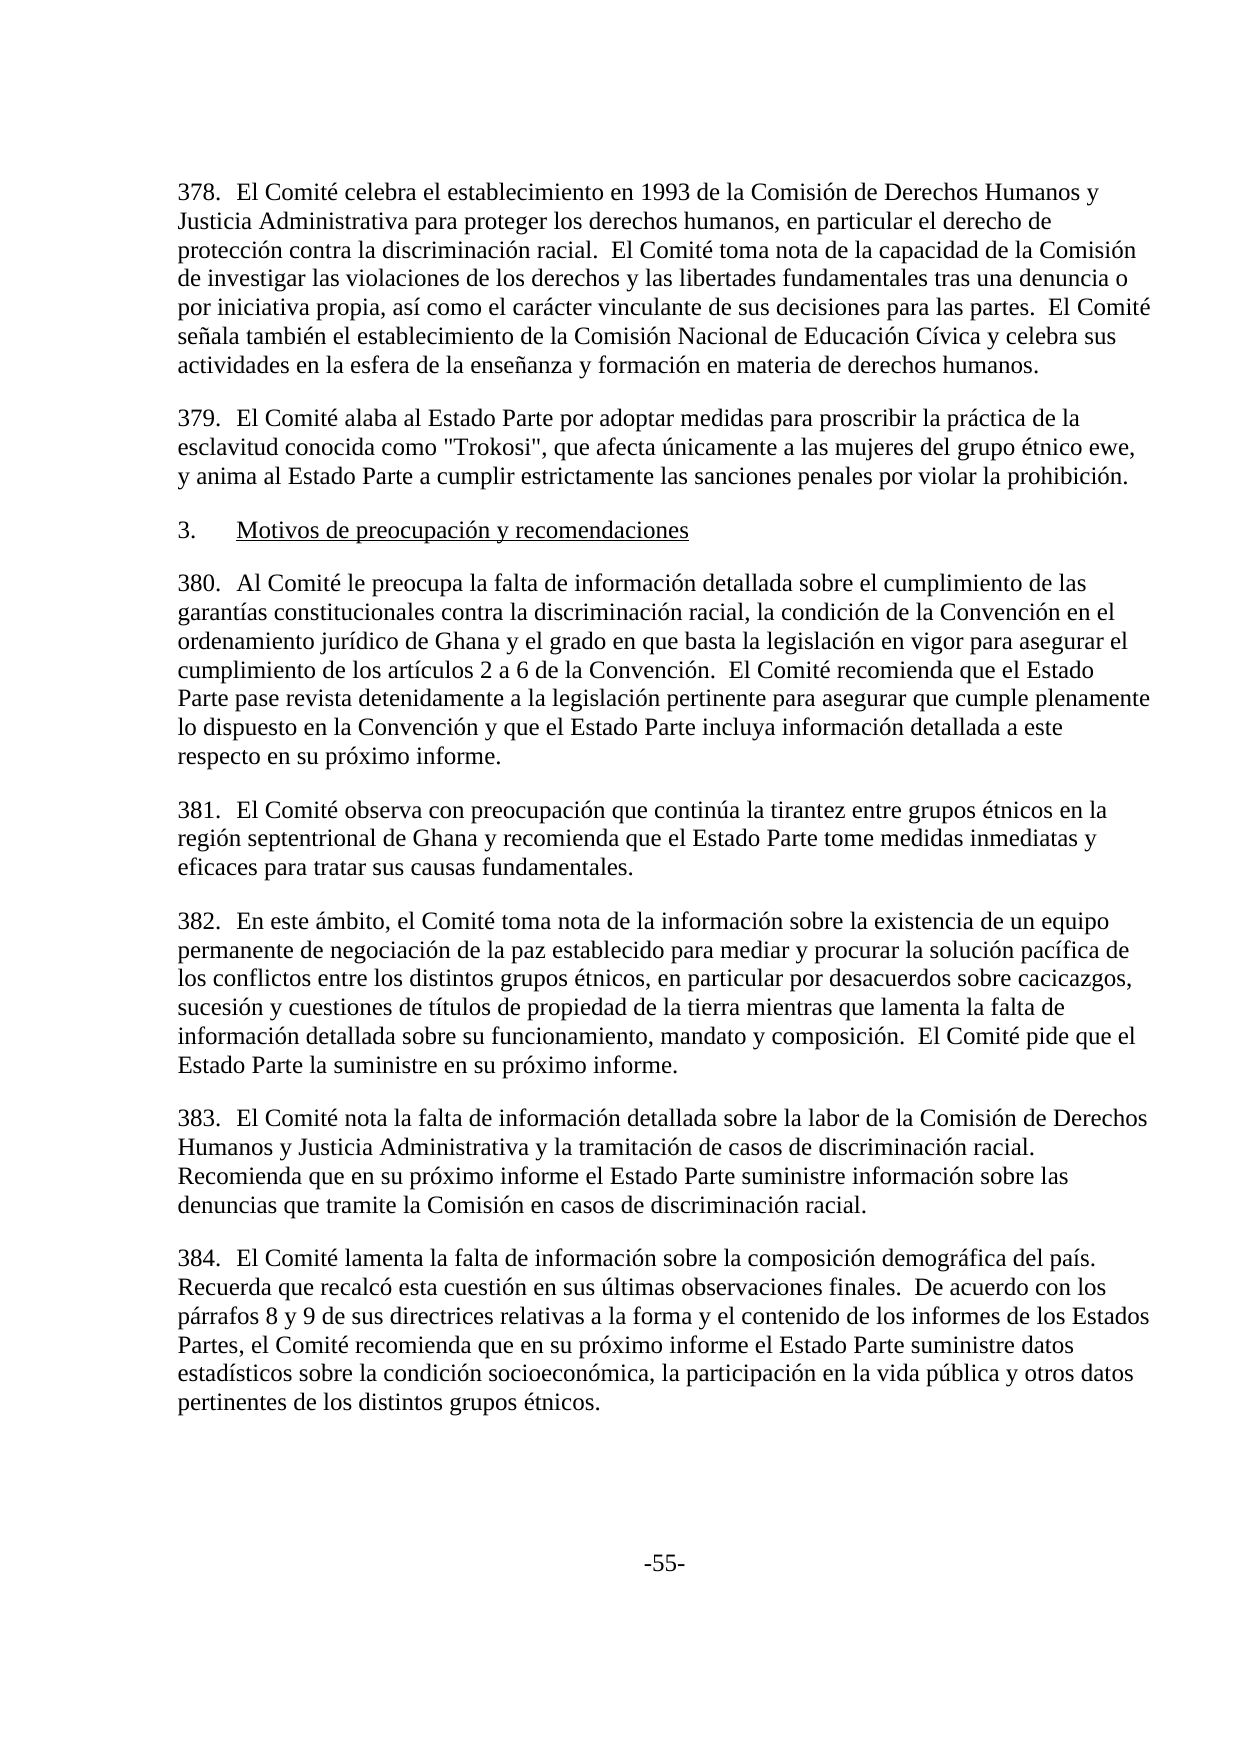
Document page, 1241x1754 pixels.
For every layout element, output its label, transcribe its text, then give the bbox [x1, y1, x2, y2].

text 382. En este ámbito, el Comité toma nota de la información sobre la existencia de un equipo permanente de negociación de la paz establecido para mediar y procurar la solución pacífica de los conflictos entre los distintos grupos étnicos, en particular por desacuerdos sobre cacicazgos, sucesión y cuestiones de títulos de propiedad de la tierra mientras que lamenta la falta de información detallada sobre su funcionamiento, mandato y composición. El Comité pide que el Estado Parte la suministre en su próximo informe. [177, 906, 1152, 1078]
text 381. El Comité observa con preocupación que continúa la tirantez entre grupos étnicos en la región septentrional de Ghana y recomienda que el Estado Parte tome medidas inmediatas y eficaces para tratar sus causas fundamentales. [177, 795, 1152, 881]
text 378. El Comité celebra el establecimiento en 1993 de la Comisión de Derechos Humanos y Justicia Administrativa para proteger los derechos humanos, en particular el derecho de protección contra la discriminación racial. El Comité toma nota de la capacidad de la Comisión de investigar las violaciones de los derechos y las libertades fundamentales tras una denuncia o por iniciativa propia, así como el carácter vinculante de sus decisiones para las partes. El Comité señala también el establecimiento de la Comisión Nacional de Educación Cívica y celebra sus actividades en la esfera de la enseñanza y formación en materia de derechos humanos. [177, 177, 1152, 378]
text 3. Motivos de preocupación y recomendaciones [177, 515, 1152, 543]
text 384. El Comité lamenta la falta de información sobre la composición demográfica del país. Recuerda que recalcó esta cuestión en sus últimas observaciones finales. De acuerdo con los párrafos 8 y 9 de sus directrices relativas a la forma y el contenido de los informes de los Estados Partes, el Comité recomienda que en su próximo informe el Estado Parte suministre datos estadísticos sobre la condición socioeconómica, la participación en la vida pública y otros datos pertinentes de los distintos grupos étnicos. [177, 1243, 1152, 1416]
text 379. El Comité alaba al Estado Parte por adoptar medidas para proscribir la práctica de la esclavitud conocida como "Trokosi", que afecta únicamente a las mujeres del grupo étnico ewe, y anima al Estado Parte a cumplir estrictamente las sanciones penales por violar la prohibición. [177, 403, 1152, 490]
text 380. Al Comité le preocupa la falta de información detallada sobre el cumplimiento de las garantías constitucionales contra la discriminación racial, la condición de la Convención en el ordenamiento jurídico de Ghana y el grado en que basta la legislación en vigor para asegurar el cumplimiento de los artículos 2 a 6 de la Convención. El Comité recomienda que el Estado Parte pase revista detenidamente a la legislación pertinente para asegurar que cumple plenamente lo dispuesto en la Convención y que el Estado Parte incluya información detallada a este respecto en su próximo informe. [177, 568, 1152, 770]
text 383. El Comité nota la falta de información detallada sobre la labor de la Comisión de Derechos Humanos y Justicia Administrativa y la tramitación de casos de discriminación racial. Recomienda que en su próximo informe el Estado Parte suministre información sobre las denuncias que tramite la Comisión en casos de discriminación racial. [177, 1103, 1152, 1218]
